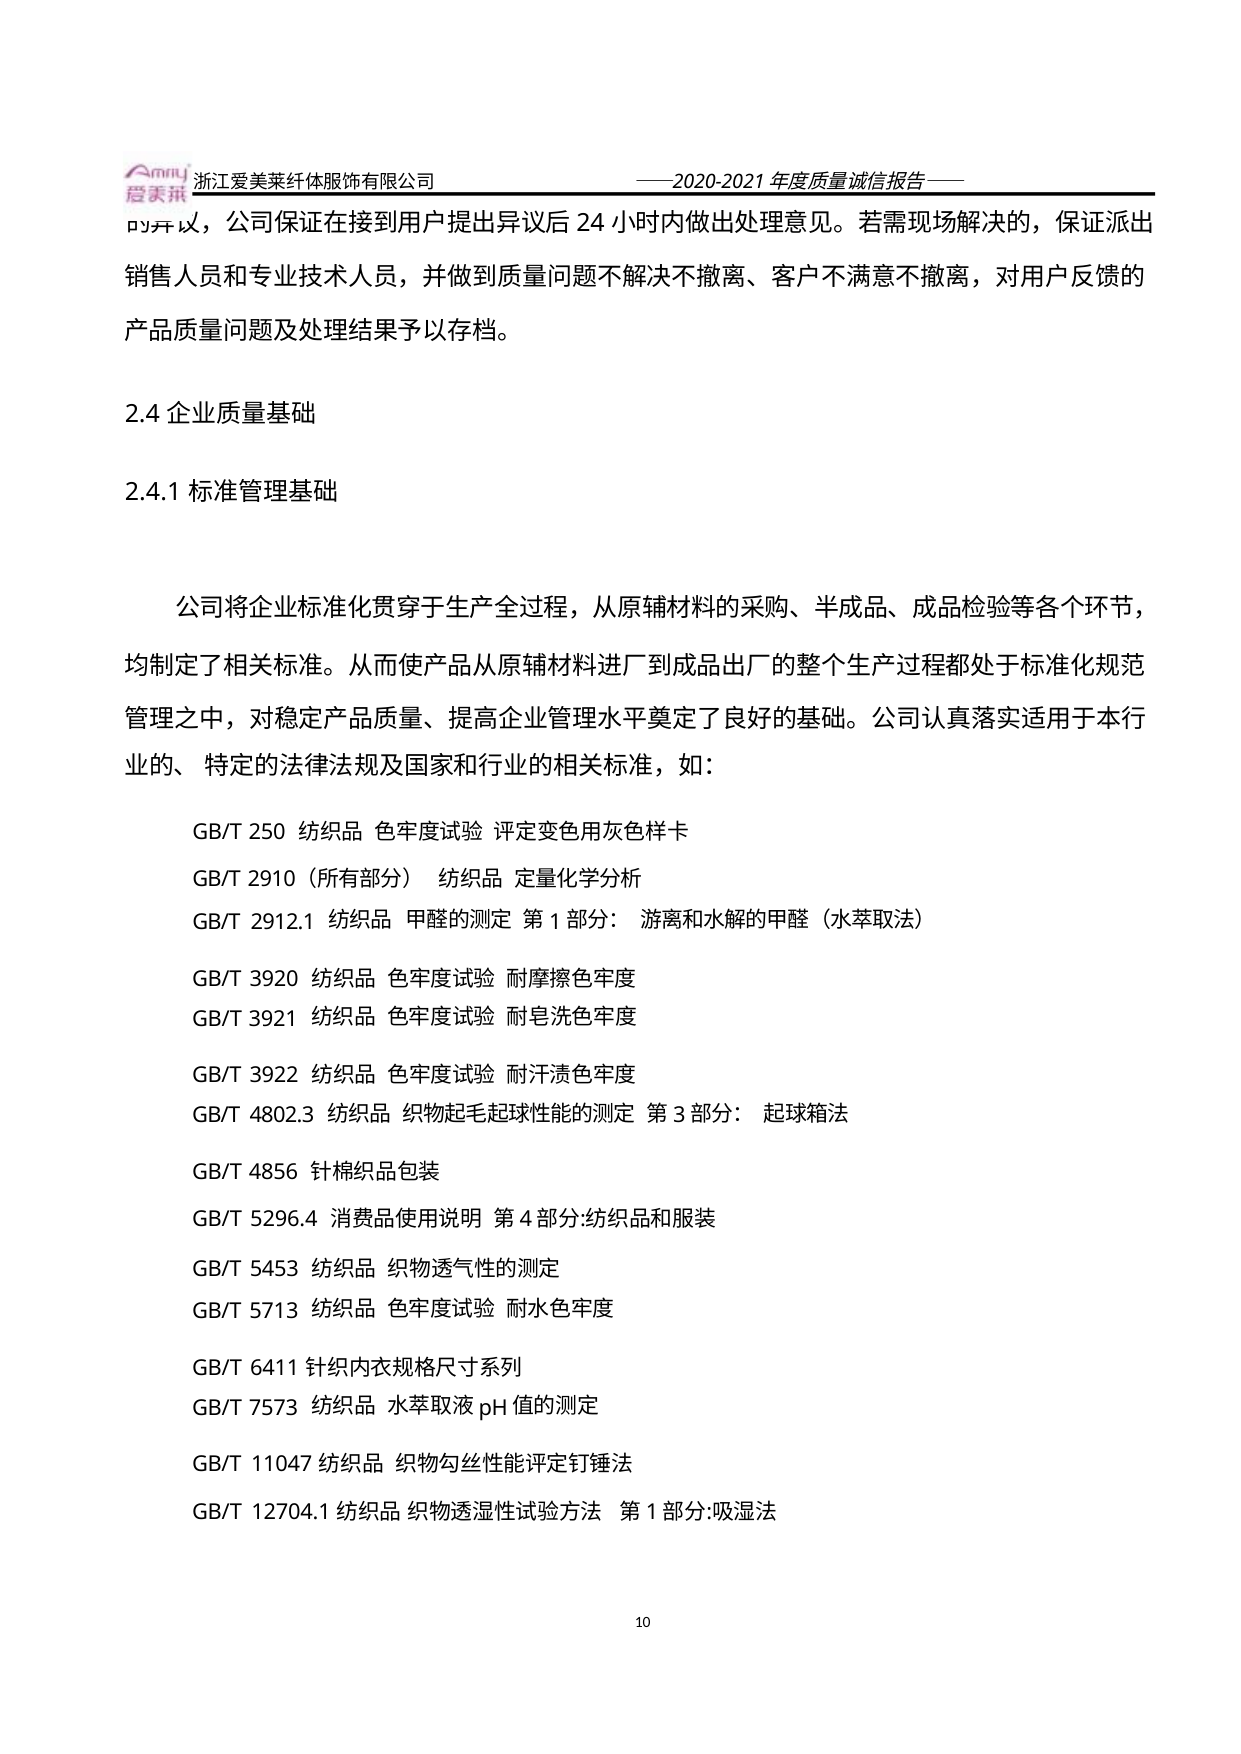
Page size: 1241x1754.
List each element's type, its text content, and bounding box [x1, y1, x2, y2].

text GB/T 4802.3 纺织品 织物起毛起球性能的测定 第3部分： 起球箱法 [123, 1111, 1162, 1158]
text GB/T 2912.1 纺织品 甲醛的测定 第1部分： 游离和水解的甲醛（水萃取法） [123, 917, 1162, 964]
text 浙江爱美莱纤体服饰有限公司 ——2020-2021年度质量诚信报告—— [193, 171, 1162, 192]
picture [122, 151, 1156, 221]
text GB/T 2910（所有部分） 纺织品 定量化学分析 [123, 868, 1162, 892]
text GB/T 7573 纺织品 水萃取液pH值的测定 [123, 1403, 1162, 1450]
text 的异议，公司保证在接到用户提出异议后 24 小时内做出处理意见。若需现场解决的，保证派出 销售人员和专业技术人员，并做到质量问题不解决不撤离、客户不满意不撤离，对用户反馈的 产品质量问题及处理结果予以存档。 [124, 202, 1155, 347]
text GB/T 5713 纺织品 色牢度试验 耐水色牢度 [123, 1306, 1162, 1353]
text GB/T 4856 针棉织品包装 [123, 1158, 1162, 1185]
text GB/T 3922 纺织品 色牢度试验 耐汗渍色牢度 [123, 1061, 1162, 1088]
text 2.4 企业质量基础 [123, 401, 1162, 428]
text GB/T 3920 纺织品 色牢度试验 耐摩擦色牢度 [123, 964, 1162, 991]
text GB/T 3921 纺织品 色牢度试验 耐皂洗色牢度 [123, 1014, 1162, 1061]
text GB/T 6411 针织内衣规格尺寸系列 [123, 1353, 1162, 1381]
text GB/T 250 纺织品 色牢度试验 评定变色用灰色样卡 [123, 818, 1162, 845]
text 业的、 特定的法律法规及国家和行业的相关标准，如： [123, 759, 1162, 818]
text GB/T 11047 纺织品 织物勾丝性能评定钉锤法 [123, 1450, 1162, 1477]
text GB/T 12704.1 纺织品 织物透湿性试验方法 第1部分:吸湿法 [123, 1500, 1162, 1524]
text 均制定了相关标准。从而使产品从原辅材料进厂到成品出厂的整个生产过程都处于标准化规范 管理之中，对稳定产品质量、提高企业管理水平奠定了良好的基础。公司认真落实适用于本行 [124, 645, 1148, 734]
text GB/T 5453 纺织品 织物透气性的测定 [123, 1257, 1162, 1281]
text GB/T 5296.4 消费品使用说明 第4部分:纺织品和服装 [123, 1208, 1162, 1232]
text 公司将企业标准化贯穿于生产全过程，从原辅材料的采购、半成品、成品检验等各个环节， [123, 594, 1162, 622]
text 2.4.1 标准管理基础 [123, 478, 1162, 506]
